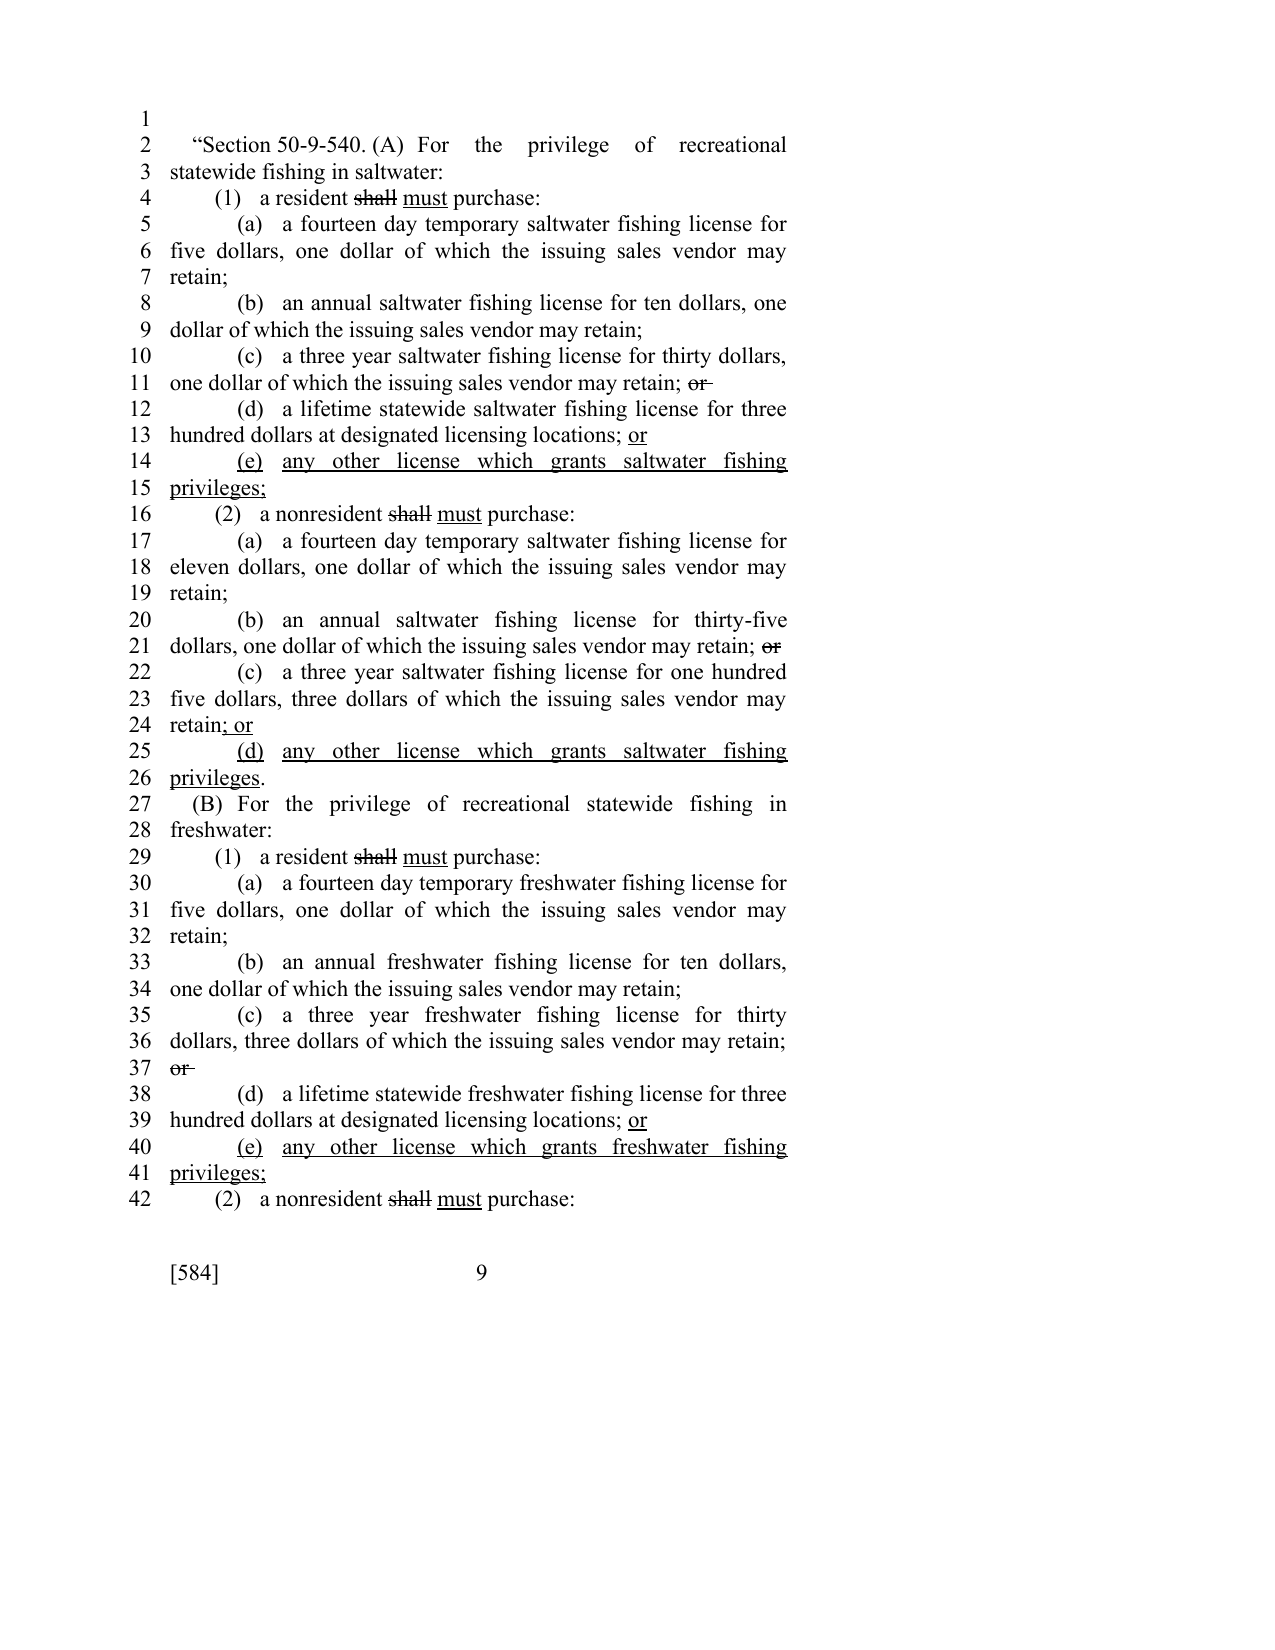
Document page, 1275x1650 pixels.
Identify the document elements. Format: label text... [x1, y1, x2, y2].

text (b) an annual saltwater fishing license for ten dollars, one dollar of which the issuing sales vendor may retain; [169, 289, 787, 342]
text (b) an annual freshwater fishing license for ten dollars, one dollar of which the issuing sales vendor may retain; [169, 948, 787, 1001]
text (d) a lifetime statewide freshwater fishing license for three hundred dollars at designated licensing locations; or [169, 1080, 787, 1133]
text (1) a resident shall must purchase: [169, 184, 787, 210]
text (a) a fourteen day temporary saltwater fishing license for eleven dollars, one dollar of which the issuing sales vendor may retain; [169, 527, 787, 606]
text (a) a fourteen day temporary saltwater fishing license for five dollars, one dollar of which the issuing sales vendor may retain; [169, 210, 787, 289]
text (c) a three year saltwater fishing license for one hundred five dollars, three dollars of which the issuing sales vendor may retain; or [169, 658, 787, 737]
text (d) a lifetime statewide saltwater fishing license for three hundred dollars at designated licensing locations; or [169, 395, 787, 448]
text (e) any other license which grants saltwater fishing privileges; [169, 448, 787, 500]
text (2) a nonresident shall must purchase: [169, 500, 787, 527]
text (a) a fourteen day temporary freshwater fishing license for five dollars, one dollar of which the issuing sales vendor may retain; [169, 869, 787, 948]
text (c) a three year freshwater fishing license for thirty dollars, three dollars of which the issuing sales vendor may retain; or [169, 1001, 787, 1080]
text (e) any other license which grants freshwater fishing privileges; [169, 1133, 787, 1186]
text (B) For the privilege of recreational statewide fishing in freshwater: [169, 790, 787, 843]
text (c) a three year saltwater fishing license for thirty dollars, one dollar of which the issuing sales vendor may retain; or [169, 342, 787, 395]
text (1) a resident shall must purchase: [169, 843, 787, 869]
text “Section 50-9-540. (A) For the privilege of recreational statewide fishing in saltwater: [169, 131, 787, 184]
text (b) an annual saltwater fishing license for thirty-five dollars, one dollar of which the issuing sales vendor may retain; or [169, 606, 787, 658]
text (2) a nonresident shall must purchase: [169, 1186, 787, 1212]
text (d) any other license which grants saltwater fishing privileges. [169, 737, 787, 790]
